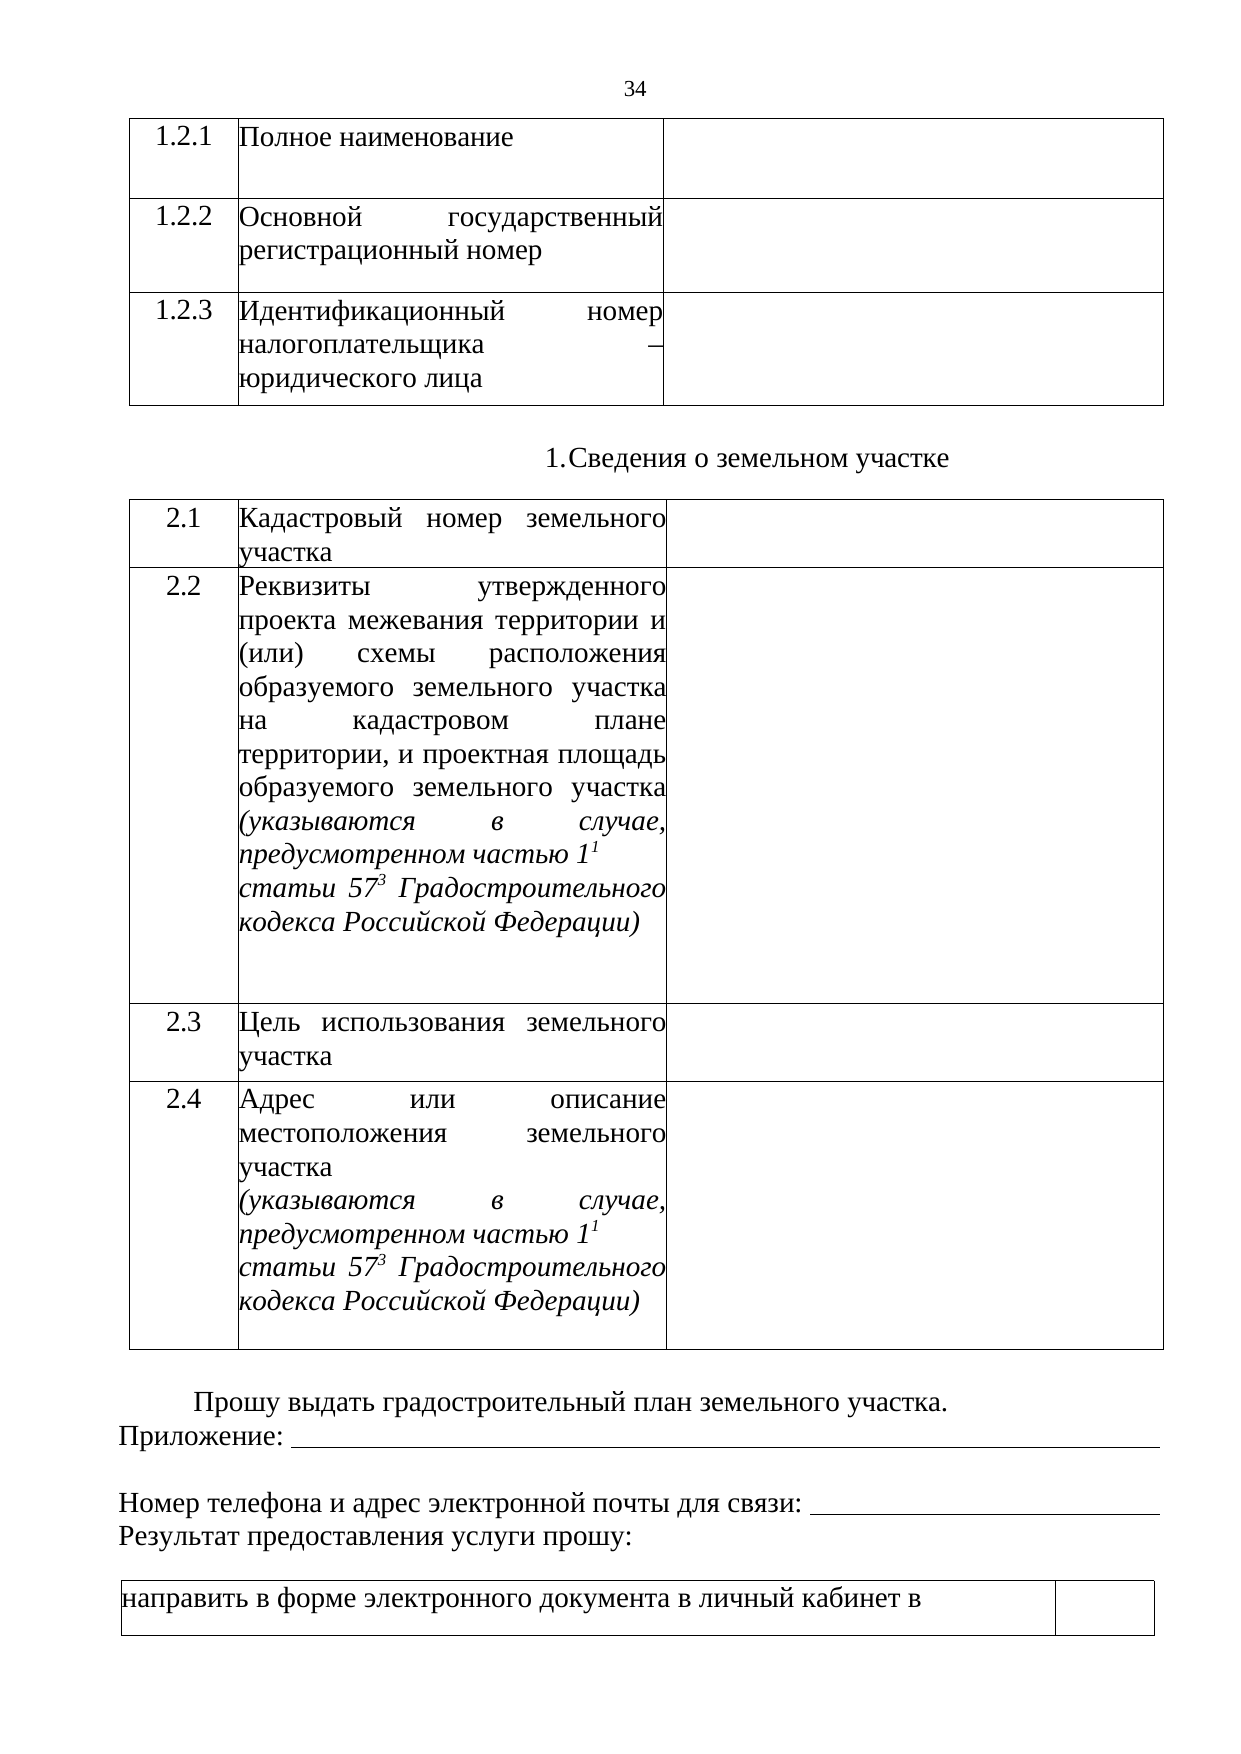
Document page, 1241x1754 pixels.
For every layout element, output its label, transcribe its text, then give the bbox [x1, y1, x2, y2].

list Сведения о земельном участке [469, 440, 1152, 474]
table_cell 1.2.2 [130, 199, 238, 292]
table_cell Основной государственный регистрационный номер [239, 199, 663, 292]
table_header [667, 500, 1163, 567]
table_header Кадастровый номер земельного участка [239, 500, 666, 567]
table_header 1.2.1 [130, 119, 238, 198]
table_cell Цель использования земельного участка [239, 1004, 666, 1081]
text Номер телефона и адрес электронной почты для связи: [118, 1485, 1152, 1518]
table_cell [667, 568, 1163, 1003]
table_cell 2.2 [130, 568, 238, 1003]
table_cell [667, 1082, 1163, 1349]
table_cell [664, 293, 1163, 405]
table_header [664, 119, 1163, 198]
table_cell [667, 1004, 1163, 1081]
text Прошу выдать градостроительный план земельного участка. [118, 1384, 1152, 1418]
text Приложение: [118, 1418, 1152, 1485]
table_header 2.1 [130, 500, 238, 567]
table_cell Идентификационный номер налогоплательщика – юридического лица [239, 293, 663, 405]
table_cell 1.2.3 [130, 293, 238, 405]
table_header Полное наименование [239, 119, 663, 198]
table_cell 2.4 [130, 1082, 238, 1349]
table_cell Реквизиты утвержденного проекта межевания территории и (или) схемы расположения образуемого земельного участка на кадастровом плане территории, и проектная площадь образуемого земельного участка (указываются в случае, предусмотренном частью 11 статьи 573 Градостроительного кодекса Российской Федерации) [239, 568, 666, 1003]
table_cell Адрес или описание местоположения земельного участка (указываются в случае, предусмотренном частью 11 статьи 573 Градостроительного кодекса Российской Федерации) [239, 1082, 666, 1349]
table_cell [664, 199, 1163, 292]
text Результат предоставления услуги прошу: [118, 1518, 1152, 1552]
table_cell 2.3 [130, 1004, 238, 1081]
